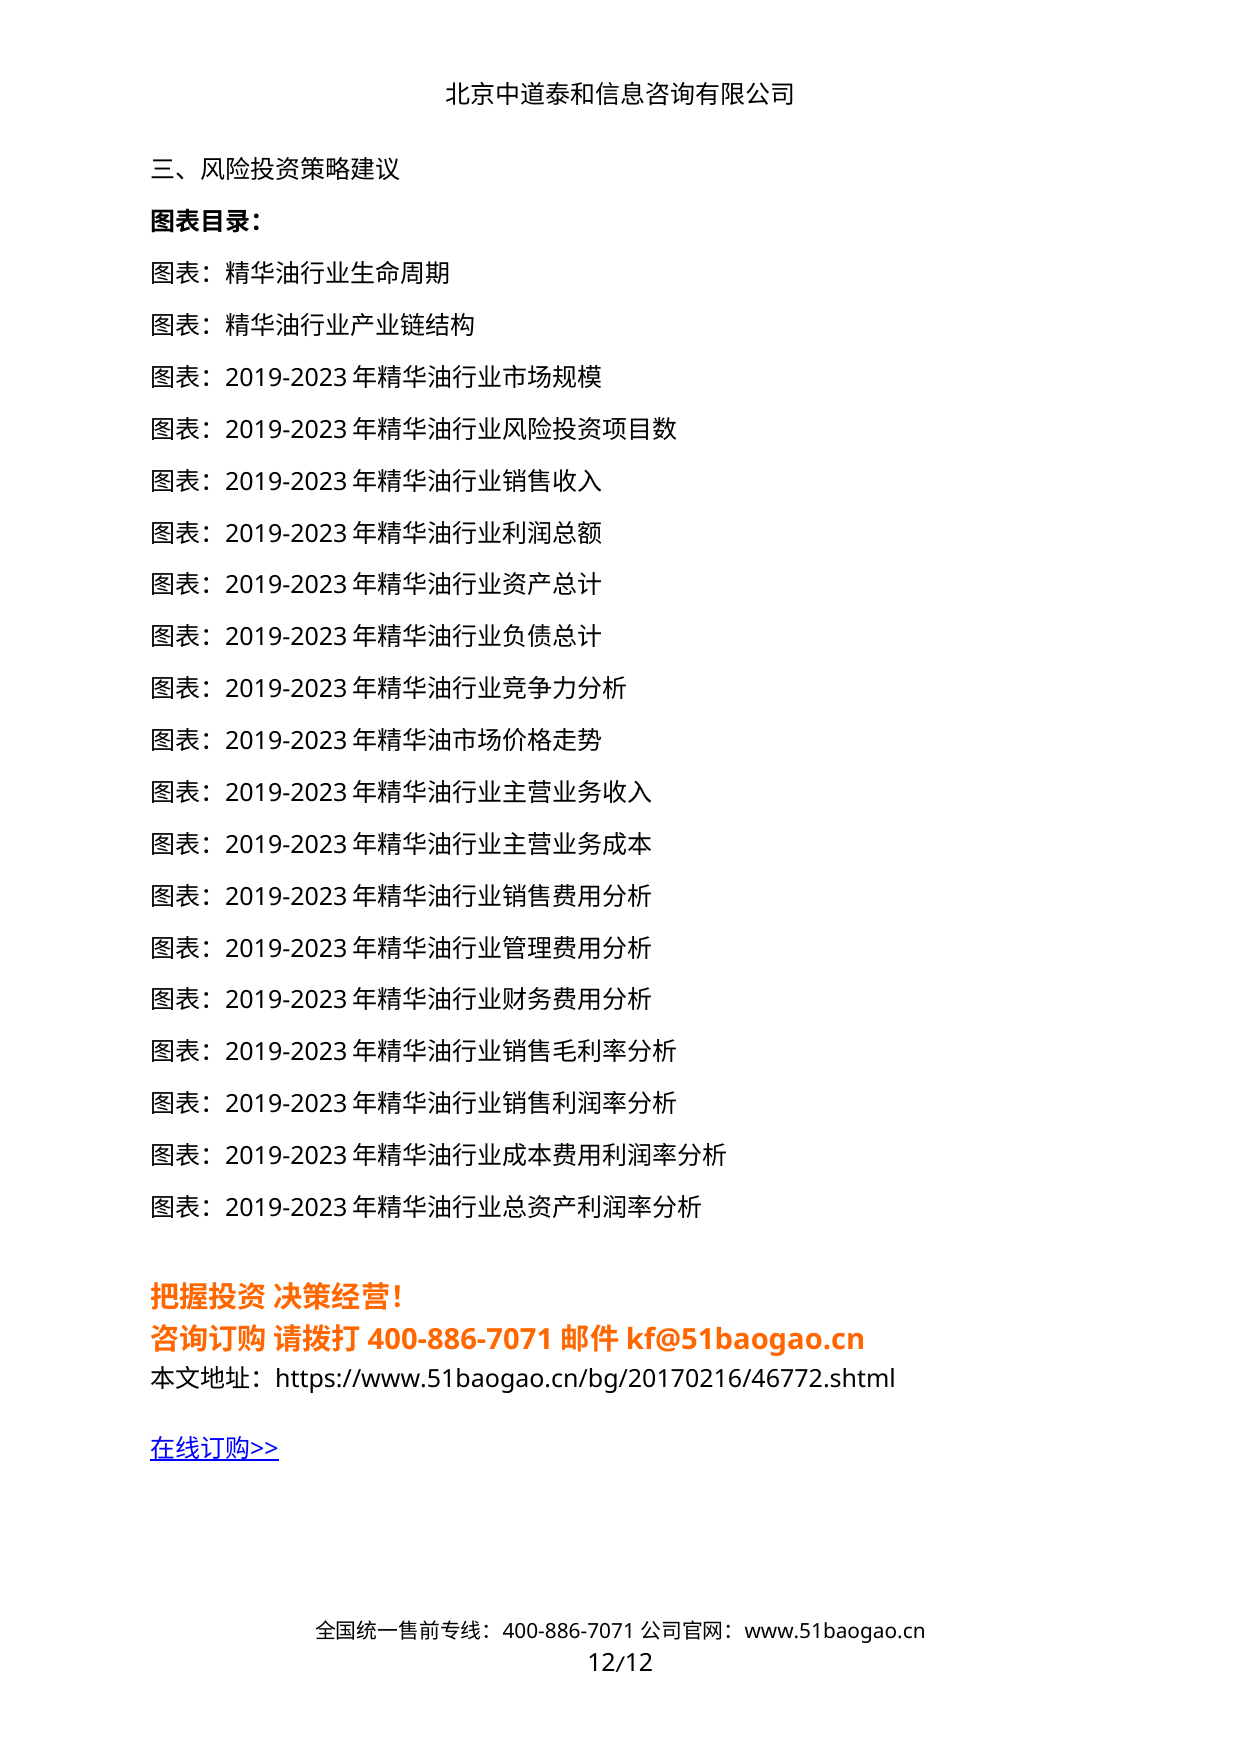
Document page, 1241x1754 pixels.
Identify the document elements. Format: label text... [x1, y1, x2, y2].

text 图表：2019-2023年精华油行业风险投资项目数 [150, 409, 1090, 446]
text 图表：精华油行业生命周期 [150, 254, 1090, 290]
text 图表：2019-2023年精华油行业竞争力分析 [150, 669, 1090, 705]
text 图表：2019-2023年精华油行业销售费用分析 [150, 876, 1090, 912]
text 图表：2019-2023年精华油行业总资产利润率分析 [150, 1187, 1090, 1224]
text 图表：精华油行业产业链结构 [150, 306, 1090, 342]
text 图表：2019-2023年精华油行业管理费用分析 [150, 928, 1090, 964]
text 图表：2019-2023年精华油行业成本费用利润率分析 [150, 1136, 1090, 1172]
text 图表：2019-2023年精华油行业主营业务收入 [150, 772, 1090, 809]
text 图表：2019-2023年精华油行业市场规模 [150, 357, 1090, 394]
text 图表：2019-2023年精华油行业利润总额 [150, 513, 1090, 549]
text 图表：2019-2023年精华油行业销售毛利率分析 [150, 1032, 1090, 1068]
text 在线订购>> [150, 1394, 1090, 1465]
text 图表目录： [150, 202, 1090, 238]
text 图表：2019-2023年精华油行业负债总计 [150, 617, 1090, 653]
text 图表：2019-2023年精华油市场价格走势 [150, 721, 1090, 757]
text 图表：2019-2023年精华油行业销售收入 [150, 461, 1090, 497]
text 图表：2019-2023年精华油行业财务费用分析 [150, 980, 1090, 1016]
text 图表：2019-2023年精华油行业主营业务成本 [150, 824, 1090, 861]
text 图表：2019-2023年精华油行业销售利润率分析 [150, 1084, 1090, 1120]
text 图表：2019-2023年精华油行业资产总计 [150, 565, 1090, 601]
text 把握投资 决策经营！咨询订购 请拨打 400-886-7071 邮件 kf@51baogao.cn本文地址：https://www.51baogao.cn/bg/20170216/46772.shtml [150, 1239, 1090, 1394]
text 三、风险投资策略建议 [150, 150, 1090, 186]
